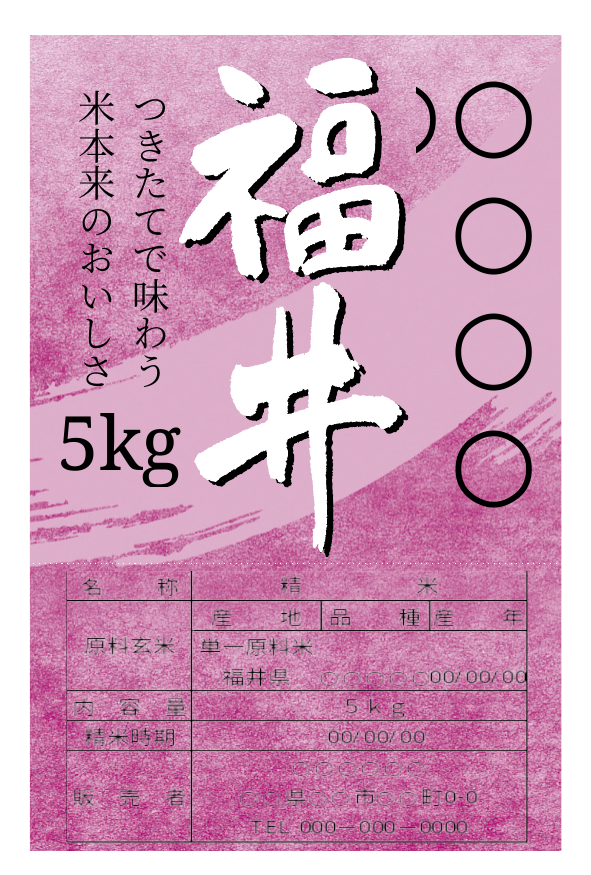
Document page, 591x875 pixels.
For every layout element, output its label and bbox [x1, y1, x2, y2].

picture [29, 35, 562, 851]
